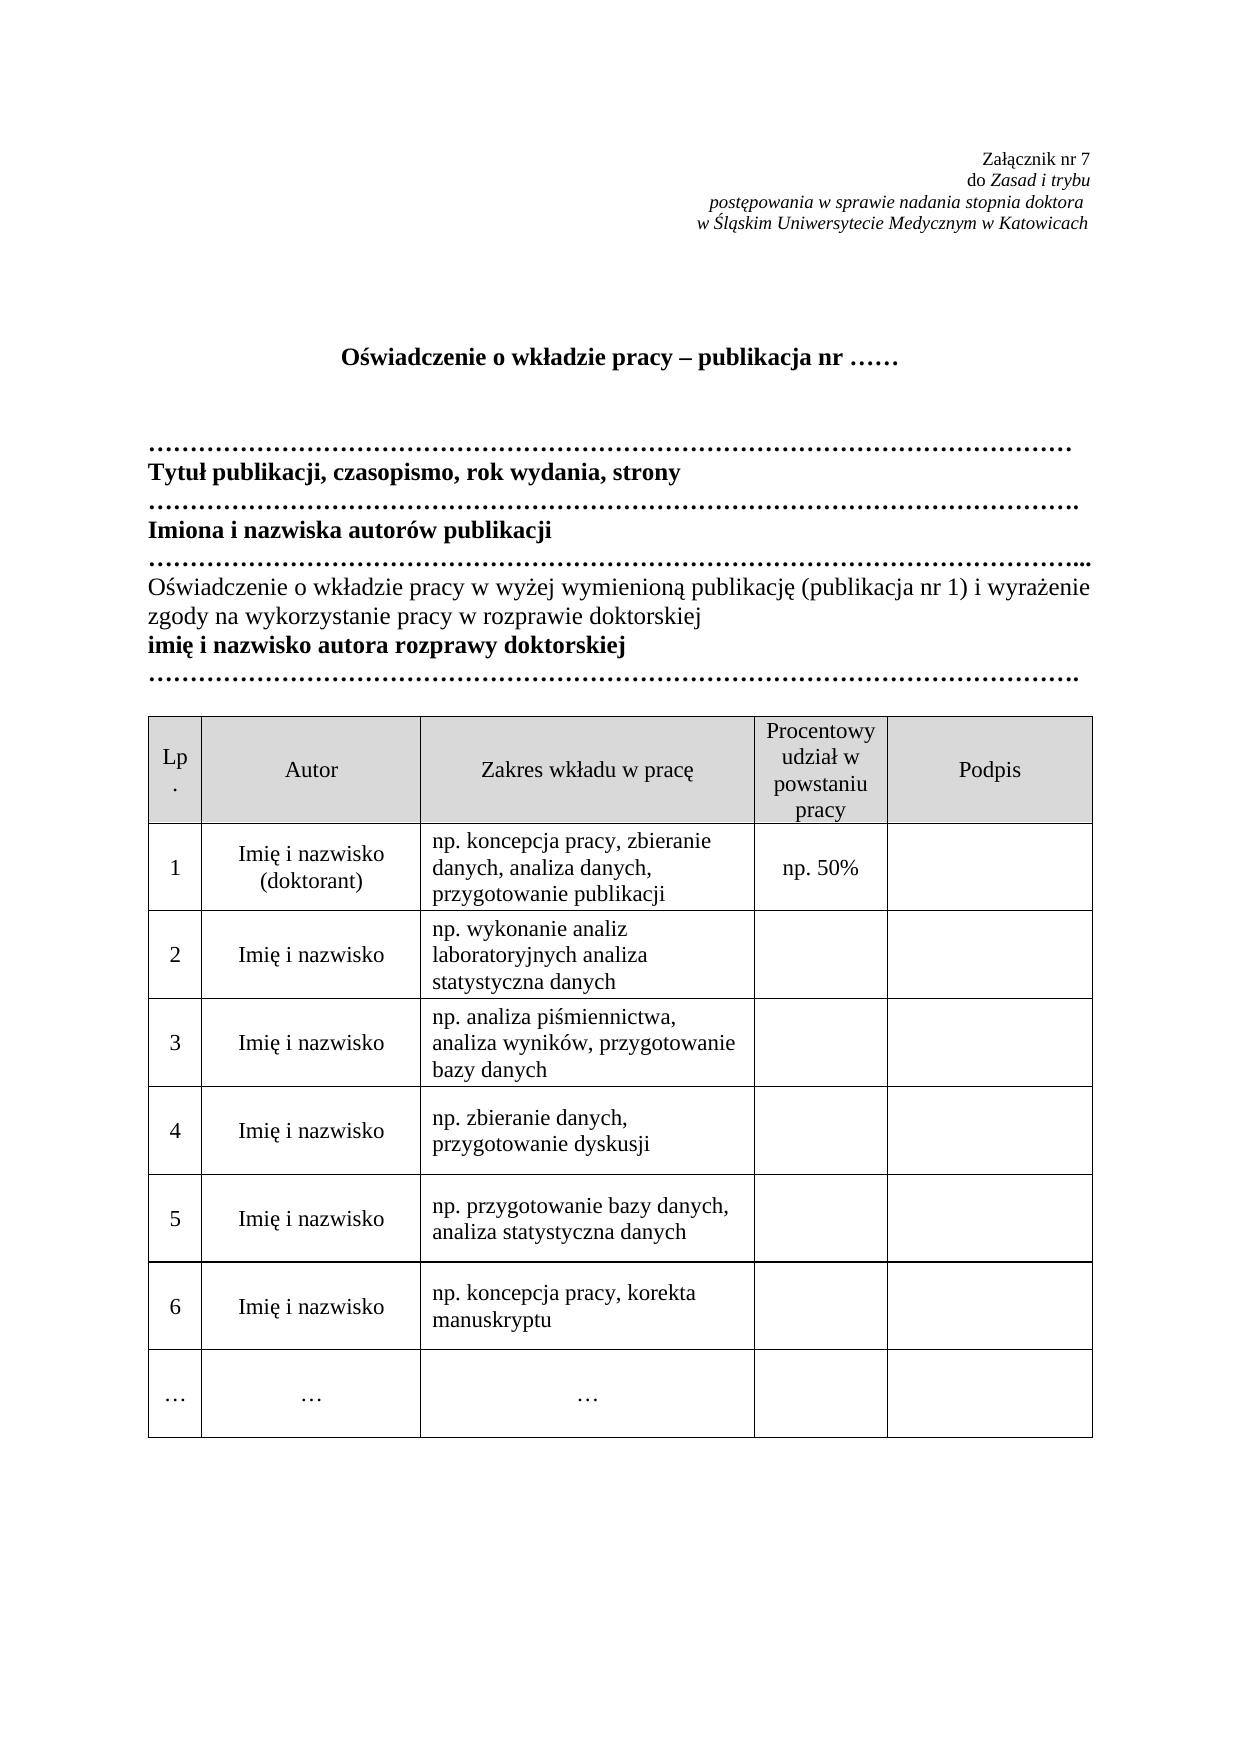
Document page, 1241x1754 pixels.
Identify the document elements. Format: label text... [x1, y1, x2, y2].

table_header Zakres wkładu w pracę [421, 717, 754, 822]
table_cell np. analiza piśmiennictwa, analiza wyników, przygotowanie bazy danych [421, 999, 754, 1086]
text postępowania w sprawie nadania stopnia doktora w Śląskim Uniwersytecie Medycznym w Katowicach [148, 191, 1090, 234]
table_cell [888, 1263, 1092, 1349]
table_cell [888, 999, 1092, 1086]
table_cell Imię i nazwisko [202, 999, 420, 1086]
text do Zasad i trybu [148, 169, 1090, 191]
table_cell np. 50% [755, 824, 887, 910]
table_cell Imię i nazwisko [202, 1175, 420, 1261]
table_cell Imię i nazwisko [202, 1263, 420, 1349]
table_cell np. wykonanie analiz laboratoryjnych analiza statystyczna danych [421, 911, 754, 998]
table_header Autor [202, 717, 420, 822]
table_cell np. przygotowanie bazy danych, analiza statystyczna danych [421, 1175, 754, 1261]
table_cell np. zbieranie danych, przygotowanie dyskusji [421, 1087, 754, 1174]
table_cell 4 [149, 1087, 201, 1174]
text Oświadczenie o wkładzie pracy w wyżej wymienioną publikację (publikacja nr 1) i wyrażenie zgody na wykorzystanie pracy w rozprawie doktorskiej [148, 572, 1093, 630]
table_cell 2 [149, 911, 201, 998]
table_cell … [421, 1350, 754, 1437]
text …………………………………………………………………………………………………... [148, 543, 1093, 572]
table_cell [888, 1087, 1092, 1174]
table_cell 5 [149, 1175, 201, 1261]
table_cell [755, 1263, 887, 1349]
text …………………………………………………………………………………………………. [148, 486, 1093, 515]
text Imiona i nazwiska autorów publikacji [148, 515, 1093, 543]
table_cell np. koncepcja pracy, zbieranie danych, analiza danych, przygotowanie publikacji [421, 824, 754, 910]
table_header Podpis [888, 717, 1092, 822]
text Załącznik nr 7 [148, 148, 1090, 169]
table_cell np. koncepcja pracy, korekta manuskryptu [421, 1263, 754, 1349]
table_cell [755, 911, 887, 998]
text ………………………………………………………………………………………………… [148, 428, 1093, 457]
table_cell [888, 824, 1092, 910]
text Oświadczenie o wkładzie pracy – publikacja nr …… [148, 342, 1093, 371]
table_cell Imię i nazwisko (doktorant) [202, 824, 420, 910]
table_cell 3 [149, 999, 201, 1086]
table_cell Imię i nazwisko [202, 1087, 420, 1174]
table_header Lp. [149, 717, 201, 822]
table_cell [755, 1087, 887, 1174]
text imię i nazwisko autora rozprawy doktorskiej [148, 630, 1093, 658]
table_cell [888, 1350, 1092, 1437]
table_cell [888, 911, 1092, 998]
table_cell [888, 1175, 1092, 1261]
table_cell 6 [149, 1263, 201, 1349]
text …………………………………………………………………………………………………. [148, 658, 1093, 687]
table_cell … [149, 1350, 201, 1437]
table_cell [755, 999, 887, 1086]
table_cell 1 [149, 824, 201, 910]
table_cell [755, 1350, 887, 1437]
text Tytuł publikacji, czasopismo, rok wydania, strony [148, 457, 1093, 486]
table_cell Imię i nazwisko [202, 911, 420, 998]
table_cell [755, 1175, 887, 1261]
table_cell … [202, 1350, 420, 1437]
table_header Procentowy udział w powstaniu pracy [755, 717, 887, 822]
